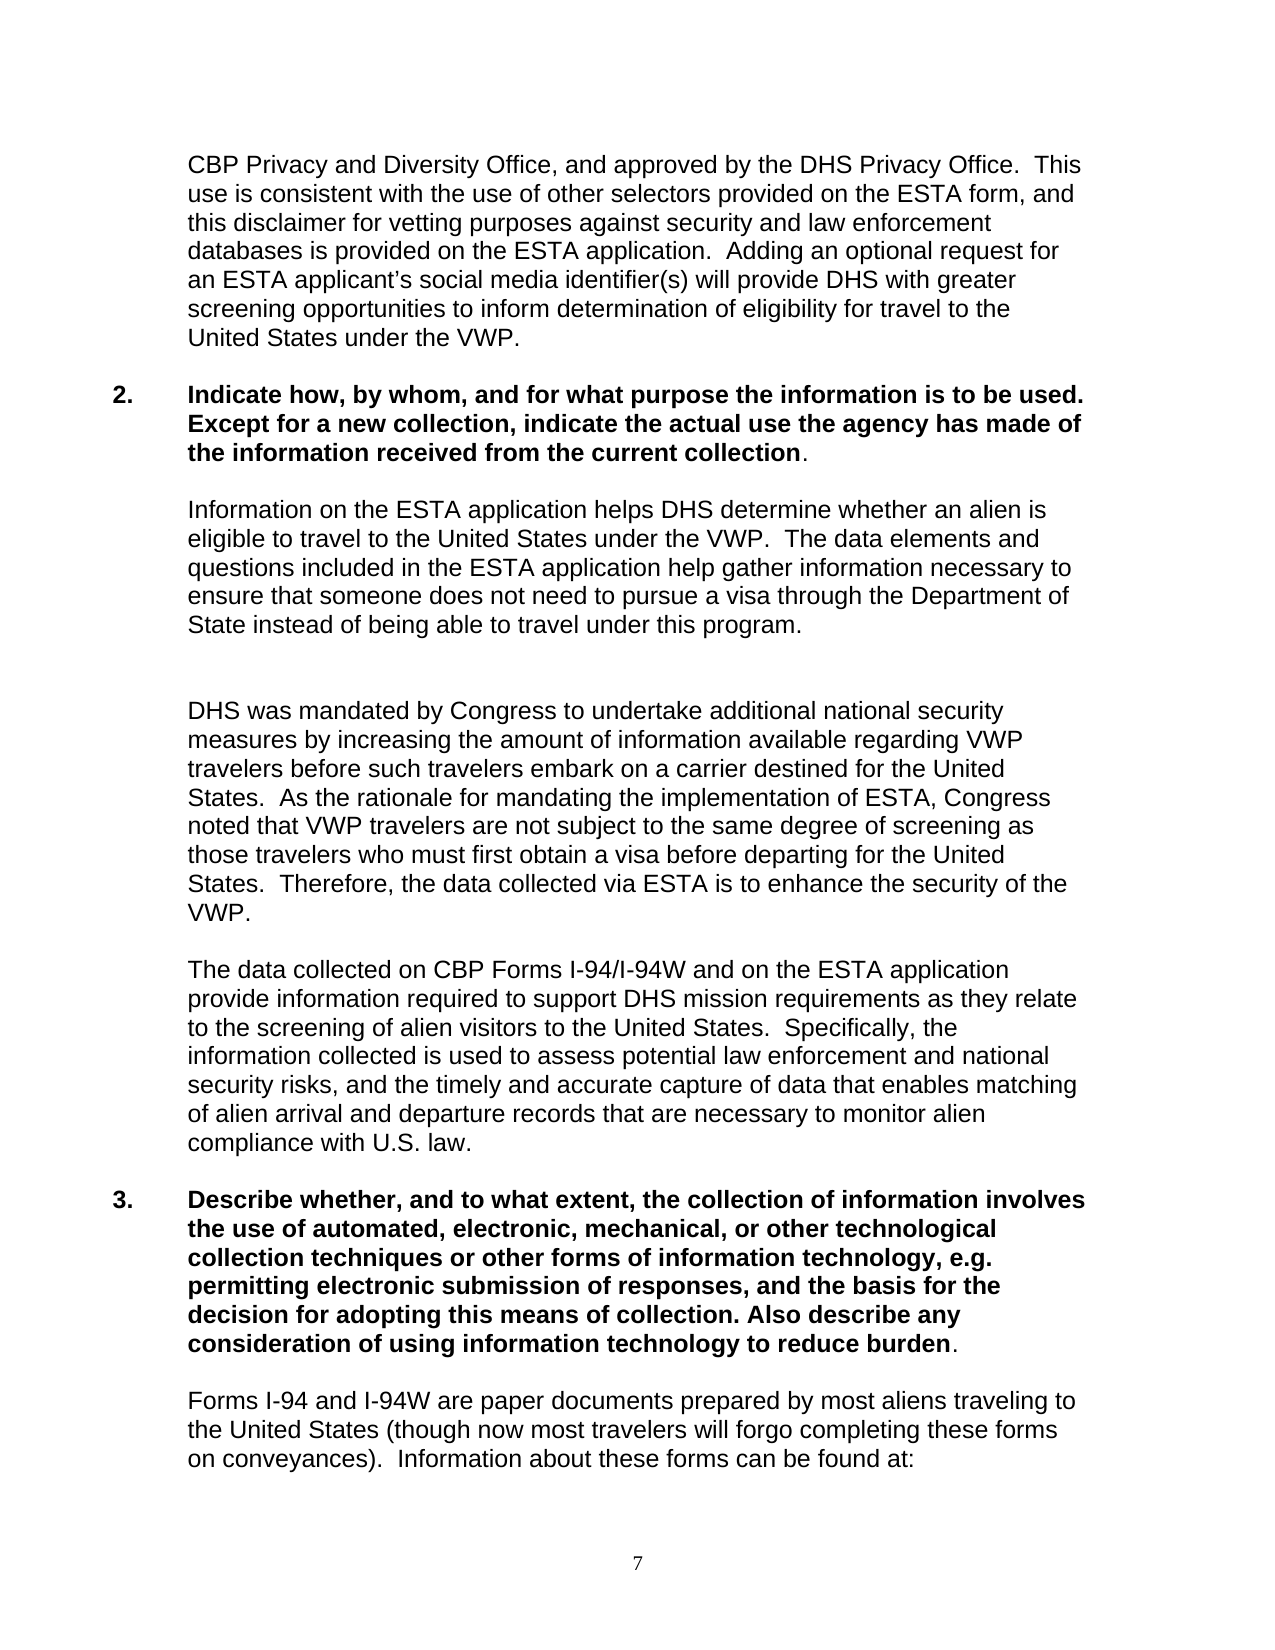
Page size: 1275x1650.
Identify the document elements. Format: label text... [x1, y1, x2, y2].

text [187, 1386, 1087, 1472]
text 3. Describe whether, and to what extent, the collection of information involves the use of automated, electronic, mechanical, or other technological collection techniques or other forms of information technology, e.g. permitting electronic submission of responses, and the basis for the decision for adopting this means of collection. Also describe any consideration of using information technology to reduce burden. [112, 1185, 1087, 1357]
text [187, 150, 1087, 351]
text DHS was mandated by Congress to undertake additional national security measures by increasing the amount of information available regarding VWP travelers before such travelers embark on a carrier destined for the United States. As the rationale for mandating the implementation of ESTA, Congress noted that VWP travelers are not subject to the same degree of screening as those travelers who must first obtain a visa before departing for the United States. Therefore, the data collected via ESTA is to enhance the security of the VWP. [187, 696, 1087, 926]
text The data collected on CBP Forms I-94/I-94W and on the ESTA application provide information required to support DHS mission requirements as they relate to the screening of alien visitors to the United States. Specifically, the information collected is used to assess potential law enforcement and national security risks, and the timely and accurate capture of data that enables matching of alien arrival and departure records that are necessary to monitor alien compliance with U.S. law. [187, 955, 1087, 1156]
text Information on the ESTA application helps DHS determine whether an alien is eligible to travel to the United States under the VWP. The data elements and questions included in the ESTA application help gather information necessary to ensure that someone does not need to pursue a visa through the Department of State instead of being able to travel under this program. [187, 495, 1087, 639]
text 2. Indicate how, by whom, and for what purpose the information is to be used. Except for a new collection, indicate the actual use the agency has made of the information received from the current collection. [112, 380, 1087, 466]
